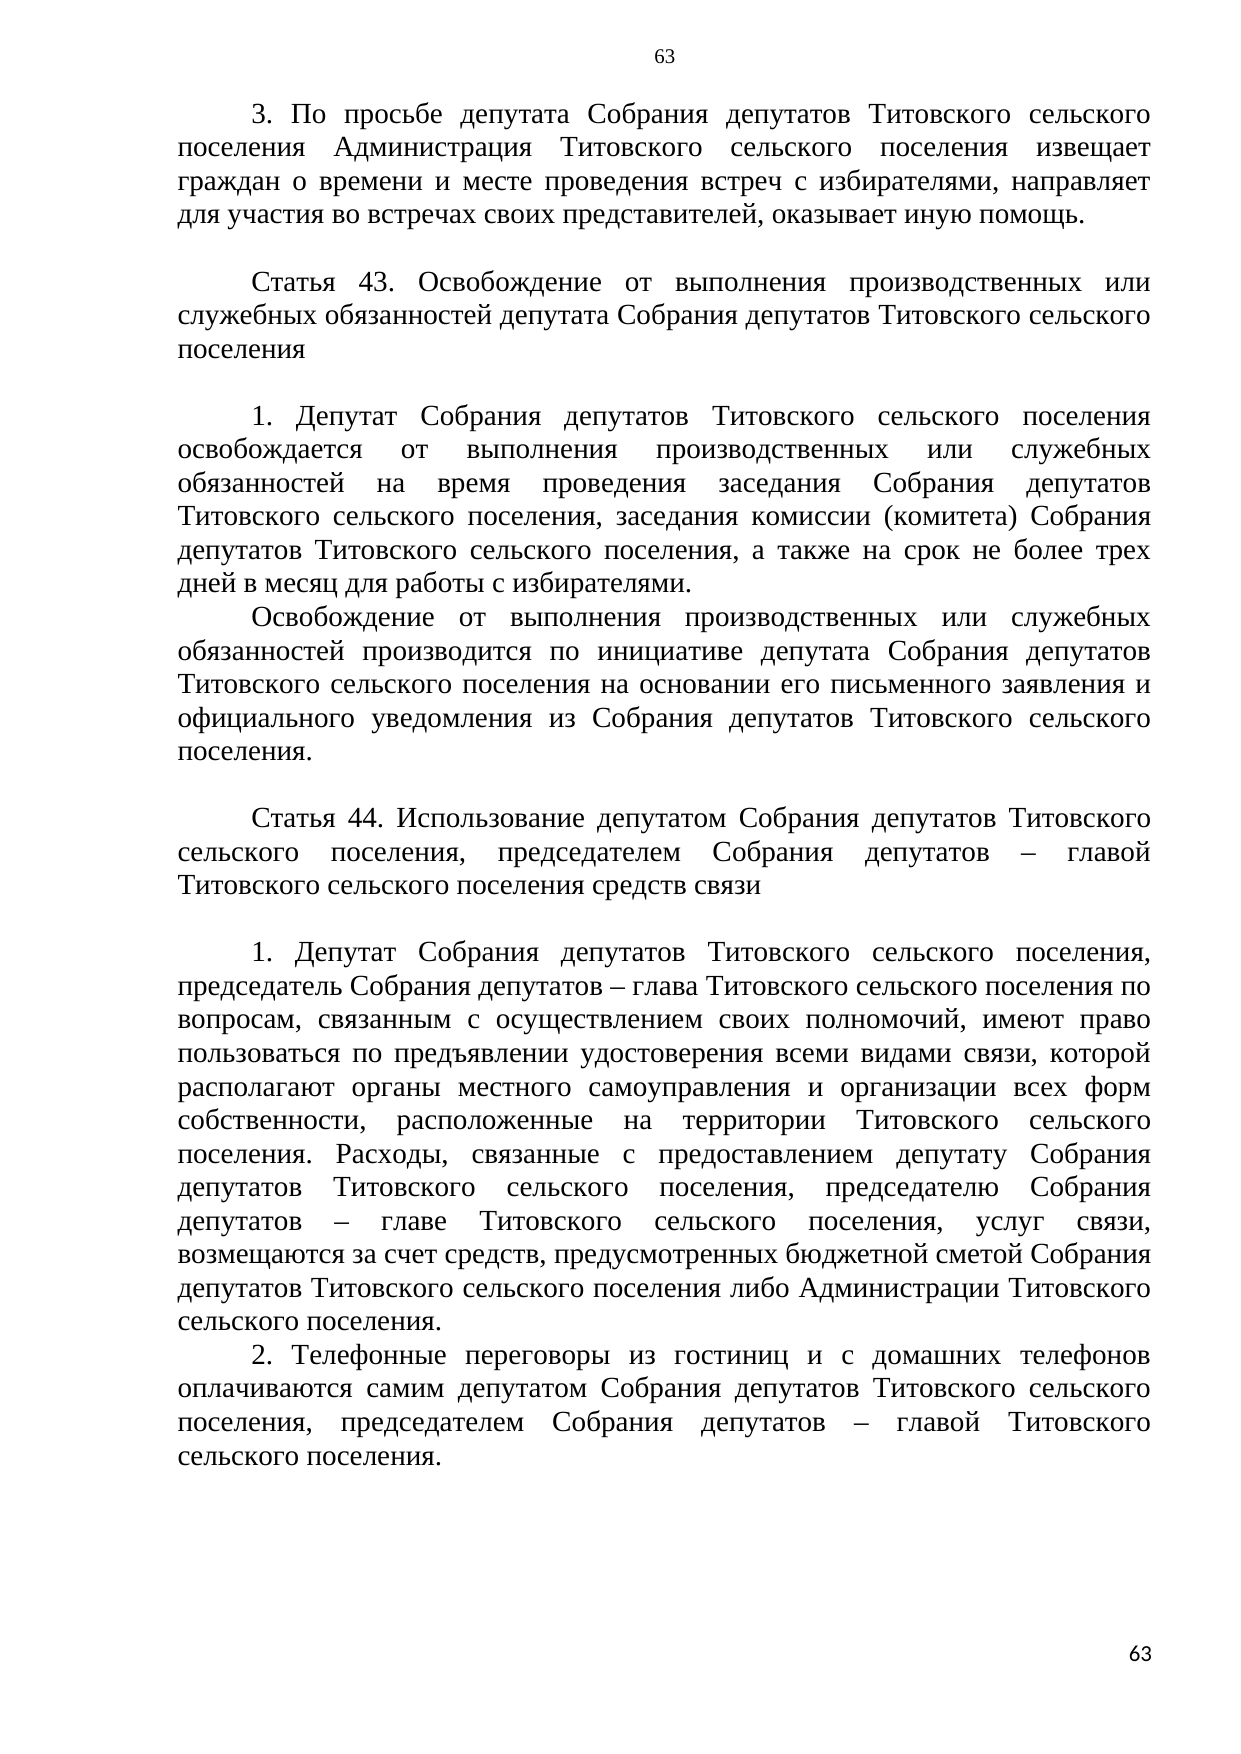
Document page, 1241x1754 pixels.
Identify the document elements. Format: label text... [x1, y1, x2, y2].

text 1. Депутат Собрания депутатов Титовского сельского поселения освобождается от выполнения производственных или служебных обязанностей на время проведения заседания Собрания депутатов Титовского сельского поселения, заседания комиссии (комитета) Собрания депутатов Титовского сельского поселения, а также на срок не более трех дней в месяц для работы с избирателями. [177, 398, 1152, 599]
text 3. По просьбе депутата Собрания депутатов Титовского сельского поселения Администрация Титовского сельского поселения извещает граждан о времени и месте проведения встреч с избирателями, направляет для участия во встречах своих представителей, оказывает иную помощь. [177, 96, 1152, 230]
text 1. Депутат Собрания депутатов Титовского сельского поселения, председатель Собрания депутатов – глава Титовского сельского поселения по вопросам, связанным с осуществлением своих полномочий, имеют право пользоваться по предъявлении удостоверения всеми видами связи, которой располагают органы местного самоуправления и организации всех форм собственности, расположенные на территории Титовского сельского поселения. Расходы, связанные с предоставлением депутату Собрания депутатов Титовского сельского поселения, председателю Собрания депутатов – главе Титовского сельского поселения, услуг связи, возмещаются за счет средств, предусмотренных бюджетной сметой Собрания депутатов Титовского сельского поселения либо Администрации Титовского сельского поселения. [177, 934, 1152, 1337]
text 2. Телефонные переговоры из гостиниц и с домашних телефонов оплачиваются самим депутатом Собрания депутатов Титовского сельского поселения, председателем Собрания депутатов – главой Титовского сельского поселения. [177, 1337, 1152, 1471]
text Освобождение от выполнения производственных или служебных обязанностей производится по инициативе депутата Собрания депутатов Титовского сельского поселения на основании его письменного заявления и официального уведомления из Собрания депутатов Титовского сельского поселения. [177, 599, 1152, 767]
text Статья 44. Использование депутатом Собрания депутатов Титовского сельского поселения, председателем Собрания депутатов – главой Титовского сельского поселения средств связи [177, 800, 1152, 901]
text Статья 43. Освобождение от выполнения производственных или служебных обязанностей депутата Собрания депутатов Титовского сельского поселения [177, 264, 1152, 364]
